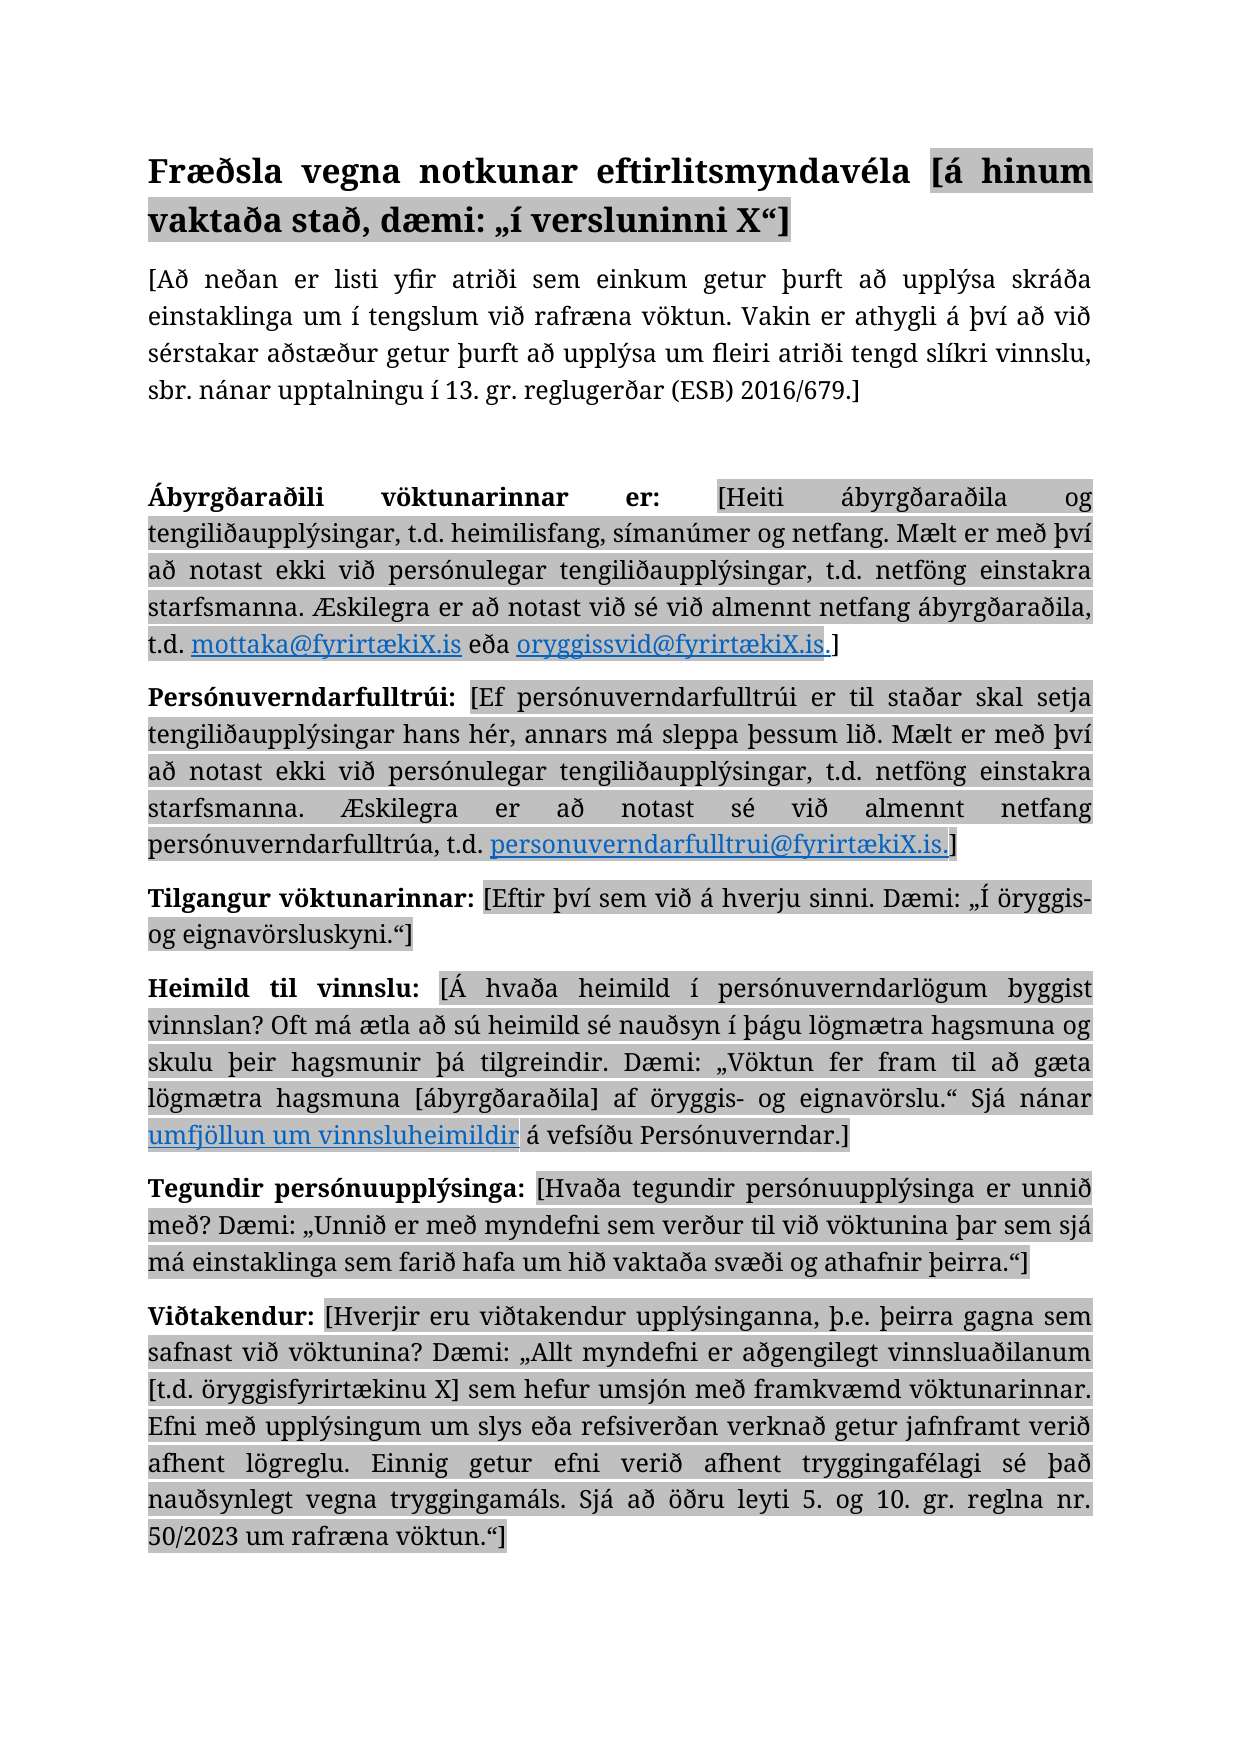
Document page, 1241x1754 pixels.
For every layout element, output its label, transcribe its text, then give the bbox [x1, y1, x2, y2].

text [Að neðan er listi yfir atriði sem einkum getur þurft að upplýsa skráða einstaklinga um í tengslum við rafræna vöktun. Vakin er athygli á því að við sérstakar aðstæður getur þurft að upplýsa um fleiri atriði tengd slíkri vinnslu, sbr. nánar upptalningu í 13. gr. reglugerðar (ESB) 2016/679.] [148, 262, 1093, 407]
text Heimild til vinnslu: [Á hvaða heimild í persónuverndarlögum byggist vinnslan? Oft má ætla að sú heimild sé nauðsyn í þágu lögmætra hagsmuna og skulu þeir hagsmunir þá tilgreindir. Dæmi: „Vöktun fer fram til að gæta lögmætra hagsmuna [ábyrgðaraðila] af öryggis- og eignavörslu.“ Sjá nánar umfjöllun um vinnsluheimildir á vefsíðu Persónuverndar.] [148, 1115, 1093, 1152]
text Fræðsla vegna notkunar eftirlitsmyndavéla [á hinum vaktaða stað, dæmi: „í versluninni X“] [148, 148, 1093, 242]
text Persónuverndarfulltrúi: [Ef persónuverndarfulltrúi er til staðar skal setja tengiliðaupplýsingar hans hér, annars má sleppa þessum lið. Mælt er með því að notast ekki við persónulegar tengiliðaupplýsingar, t.d. netföng einstakra starfsmanna. Æskilegra er að notast sé við almennt netfang persónuverndarfulltrúa, t.d. personuverndarfulltrui@fyrirtækiX.is.] [148, 680, 1093, 717]
text Viðtakendur: [Hverjir eru viðtakendur upplýsinganna, þ.e. þeirra gagna sem safnast við vöktunina? Dæmi: „Allt myndefni er aðgengilegt vinnsluaðilanum [t.d. öryggisfyrirtækinu X] sem hefur umsjón með framkvæmd vöktunarinnar. Efni með upplýsingum um slys eða refsiverðan verknað getur jafnframt verið afhent lögreglu. Einnig getur efni verið afhent tryggingafélagi sé það nauðsynlegt vegna tryggingamáls. Sjá að öðru leyti 5. og 10. gr. reglna nr. 50/2023 um rafræna vöktun.“] [148, 1298, 1093, 1335]
text Ábyrgðaraðili vöktunarinnar er: [Heiti ábyrgðaraðila og tengiliðaupplýsingar, t.d. heimilisfang, símanúmer og netfang. Mælt er með því að notast ekki við persónulegar tengiliðaupplýsingar, t.d. netföng einstakra starfsmanna. Æskilegra er að notast við sé við almennt netfang ábyrgðaraðila, t.d. mottaka@fyrirtækiX.is eða oryggissvid@fyrirtækiX.is.] [148, 624, 1093, 661]
text Viðtakendur: [Hverjir eru viðtakendur upplýsinganna, þ.e. þeirra gagna sem safnast við vöktunina? Dæmi: „Allt myndefni er aðgengilegt vinnsluaðilanum [t.d. öryggisfyrirtækinu X] sem hefur umsjón með framkvæmd vöktunarinnar. Efni með upplýsingum um slys eða refsiverðan verknað getur jafnframt verið afhent lögreglu. Einnig getur efni verið afhent tryggingafélagi sé það nauðsynlegt vegna tryggingamáls. Sjá að öðru leyti 5. og 10. gr. reglna nr. 50/2023 um rafræna vöktun.“] [148, 1516, 1093, 1553]
text Tegundir persónuupplýsinga: [Hvaða tegundir persónuupplýsinga er unnið með? Dæmi: „Unnið er með myndefni sem verður til við vöktunina þar sem sjá má einstaklinga sem farið hafa um hið vaktaða svæði og athafnir þeirra.“] [148, 1242, 1093, 1279]
text Tilgangur vöktunarinnar: [Eftir því sem við á hverju sinni. Dæmi: „Í öryggis- og eignavörsluskyni.“] [148, 880, 1093, 951]
text Heimild til vinnslu: [Á hvaða heimild í persónuverndarlögum byggist vinnslan? Oft má ætla að sú heimild sé nauðsyn í þágu lögmætra hagsmuna og skulu þeir hagsmunir þá tilgreindir. Dæmi: „Vöktun fer fram til að gæta lögmætra hagsmuna [ábyrgðaraðila] af öryggis- og eignavörslu.“ Sjá nánar umfjöllun um vinnsluheimildir á vefsíðu Persónuverndar.] [148, 971, 1093, 1008]
text Persónuverndarfulltrúi: [Ef persónuverndarfulltrúi er til staðar skal setja tengiliðaupplýsingar hans hér, annars má sleppa þessum lið. Mælt er með því að notast ekki við persónulegar tengiliðaupplýsingar, t.d. netföng einstakra starfsmanna. Æskilegra er að notast sé við almennt netfang persónuverndarfulltrúa, t.d. personuverndarfulltrui@fyrirtækiX.is.] [148, 824, 1093, 861]
text Tegundir persónuupplýsinga: [Hvaða tegundir persónuupplýsinga er unnið með? Dæmi: „Unnið er með myndefni sem verður til við vöktunina þar sem sjá má einstaklinga sem farið hafa um hið vaktaða svæði og athafnir þeirra.“] [148, 1171, 1093, 1208]
text Ábyrgðaraðili vöktunarinnar er: [Heiti ábyrgðaraðila og tengiliðaupplýsingar, t.d. heimilisfang, símanúmer og netfang. Mælt er með því að notast ekki við persónulegar tengiliðaupplýsingar, t.d. netföng einstakra starfsmanna. Æskilegra er að notast við sé við almennt netfang ábyrgðaraðila, t.d. mottaka@fyrirtækiX.is eða oryggissvid@fyrirtækiX.is.] [148, 479, 1093, 516]
